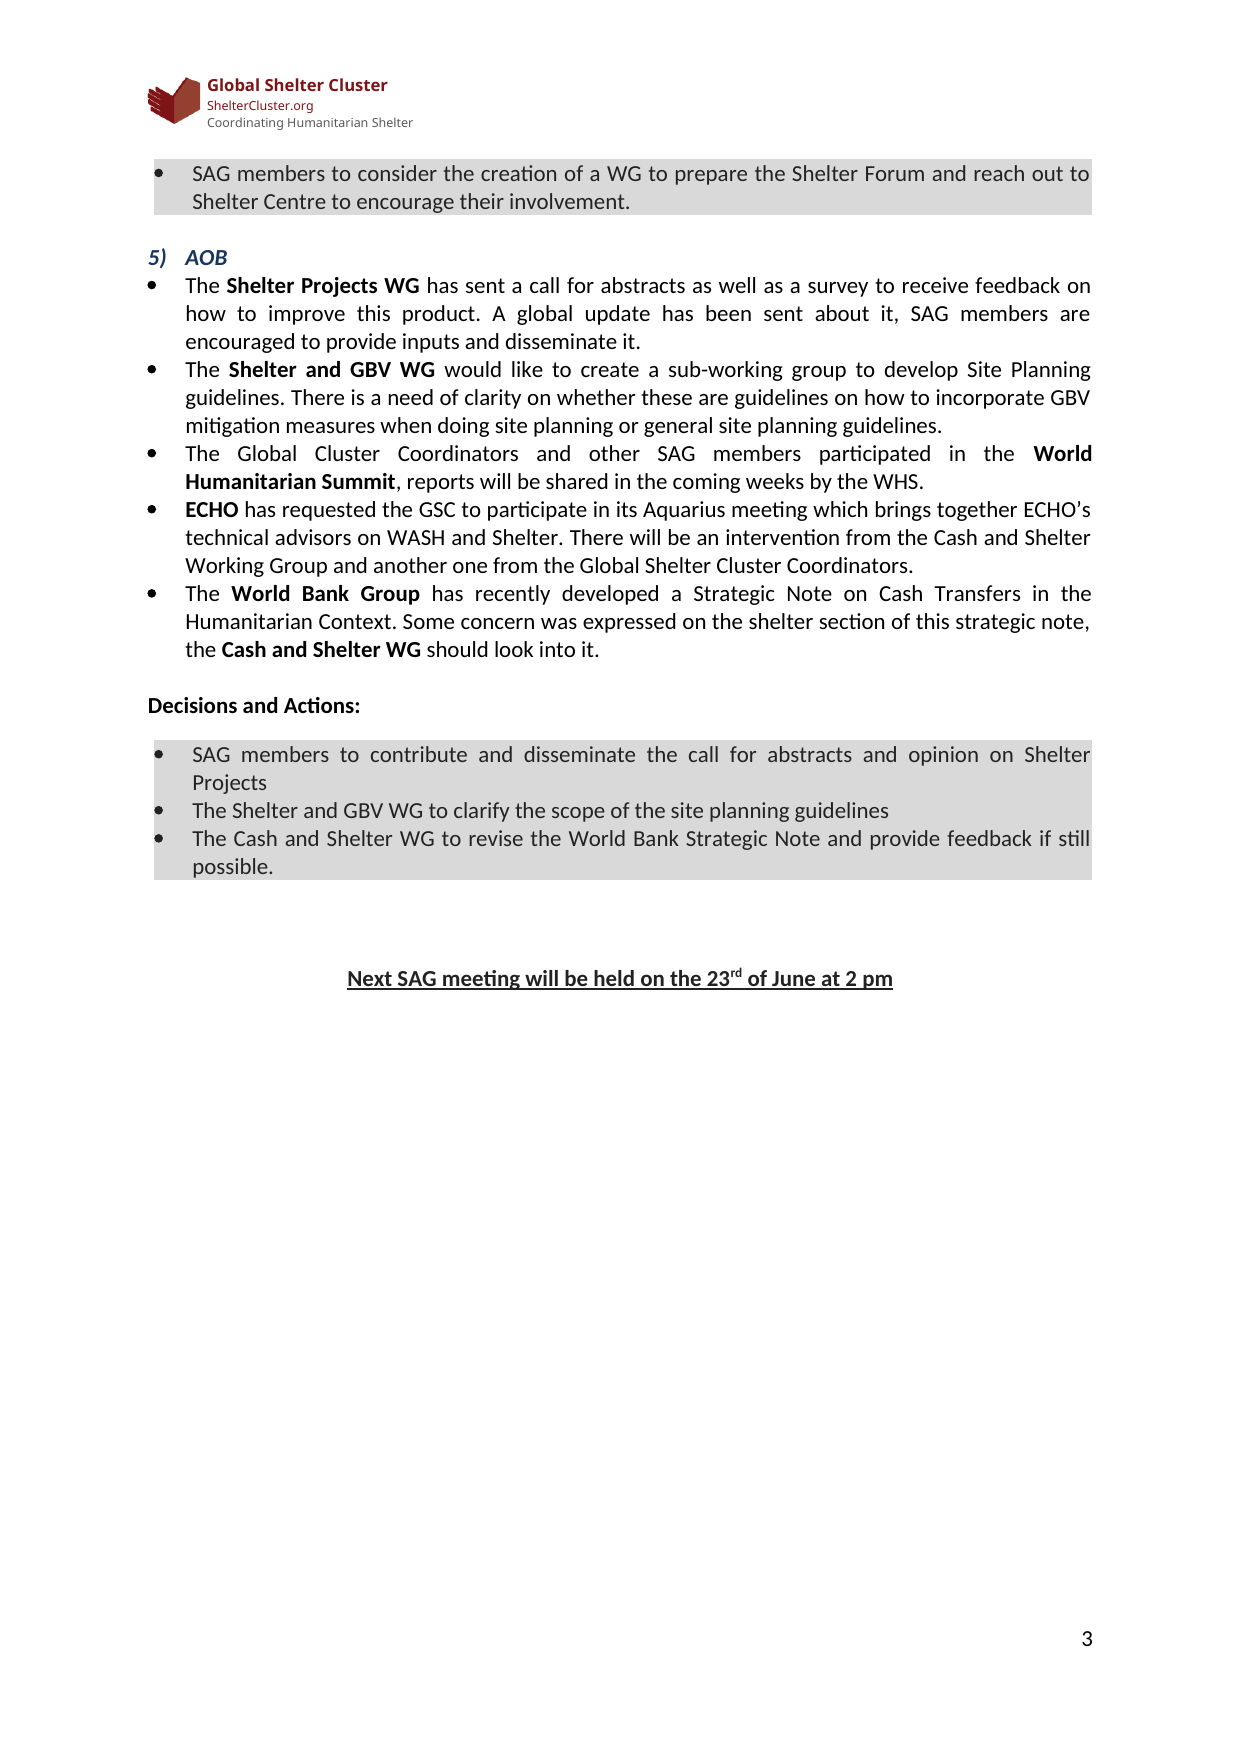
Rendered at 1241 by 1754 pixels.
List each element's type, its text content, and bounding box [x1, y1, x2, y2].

list AOB [148, 243, 1092, 271]
text Next SAG meeting will be held on the 23rd of June at 2 pm [148, 964, 1092, 992]
list SAG members to contribute and disseminate the call for abstracts and opinion on Shelter Projects [154, 740, 1092, 796]
list The Global Cluster Coordinators and other SAG members participated in the World Humanitarian Summit, reports will be shared in the coming weeks by the WHS. [148, 439, 1092, 495]
list The World Bank Group has recently developed a Strategic Note on Cash Transfers in the Humanitarian Context. Some concern was expressed on the shelter section of this strategic note, the Cash and Shelter WG should look into it. [148, 579, 1092, 663]
picture [147, 77, 201, 124]
list The Shelter and GBV WG would like to create a sub-working group to develop Site Planning guidelines. There is a need of clarity on whether these are guidelines on how to incorporate GBV mitigation measures when doing site planning or general site planning guidelines. [148, 355, 1092, 439]
list ECHO has requested the GSC to participate in its Aquarius meeting which brings together ECHO’s technical advisors on WASH and Shelter. There will be an intervention from the Cash and Shelter Working Group and another one from the Global Shelter Cluster Coordinators. [148, 495, 1092, 579]
list The Shelter Projects WG has sent a call for abstracts as well as a survey to receive feedback on how to improve this product. A global update has been sent about it, SAG members are encouraged to provide inputs and disseminate it. [148, 271, 1092, 355]
text Decisions and Actions: [148, 691, 1092, 719]
list The Shelter and GBV WG to clarify the scope of the site planning guidelines [154, 796, 1092, 824]
list SAG members to consider the creation of a WG to prepare the Shelter Forum and reach out to Shelter Centre to encourage their involvement. [154, 159, 1092, 215]
list The Cash and Shelter WG to revise the World Bank Strategic Note and provide feedback if still possible. [154, 824, 1092, 880]
